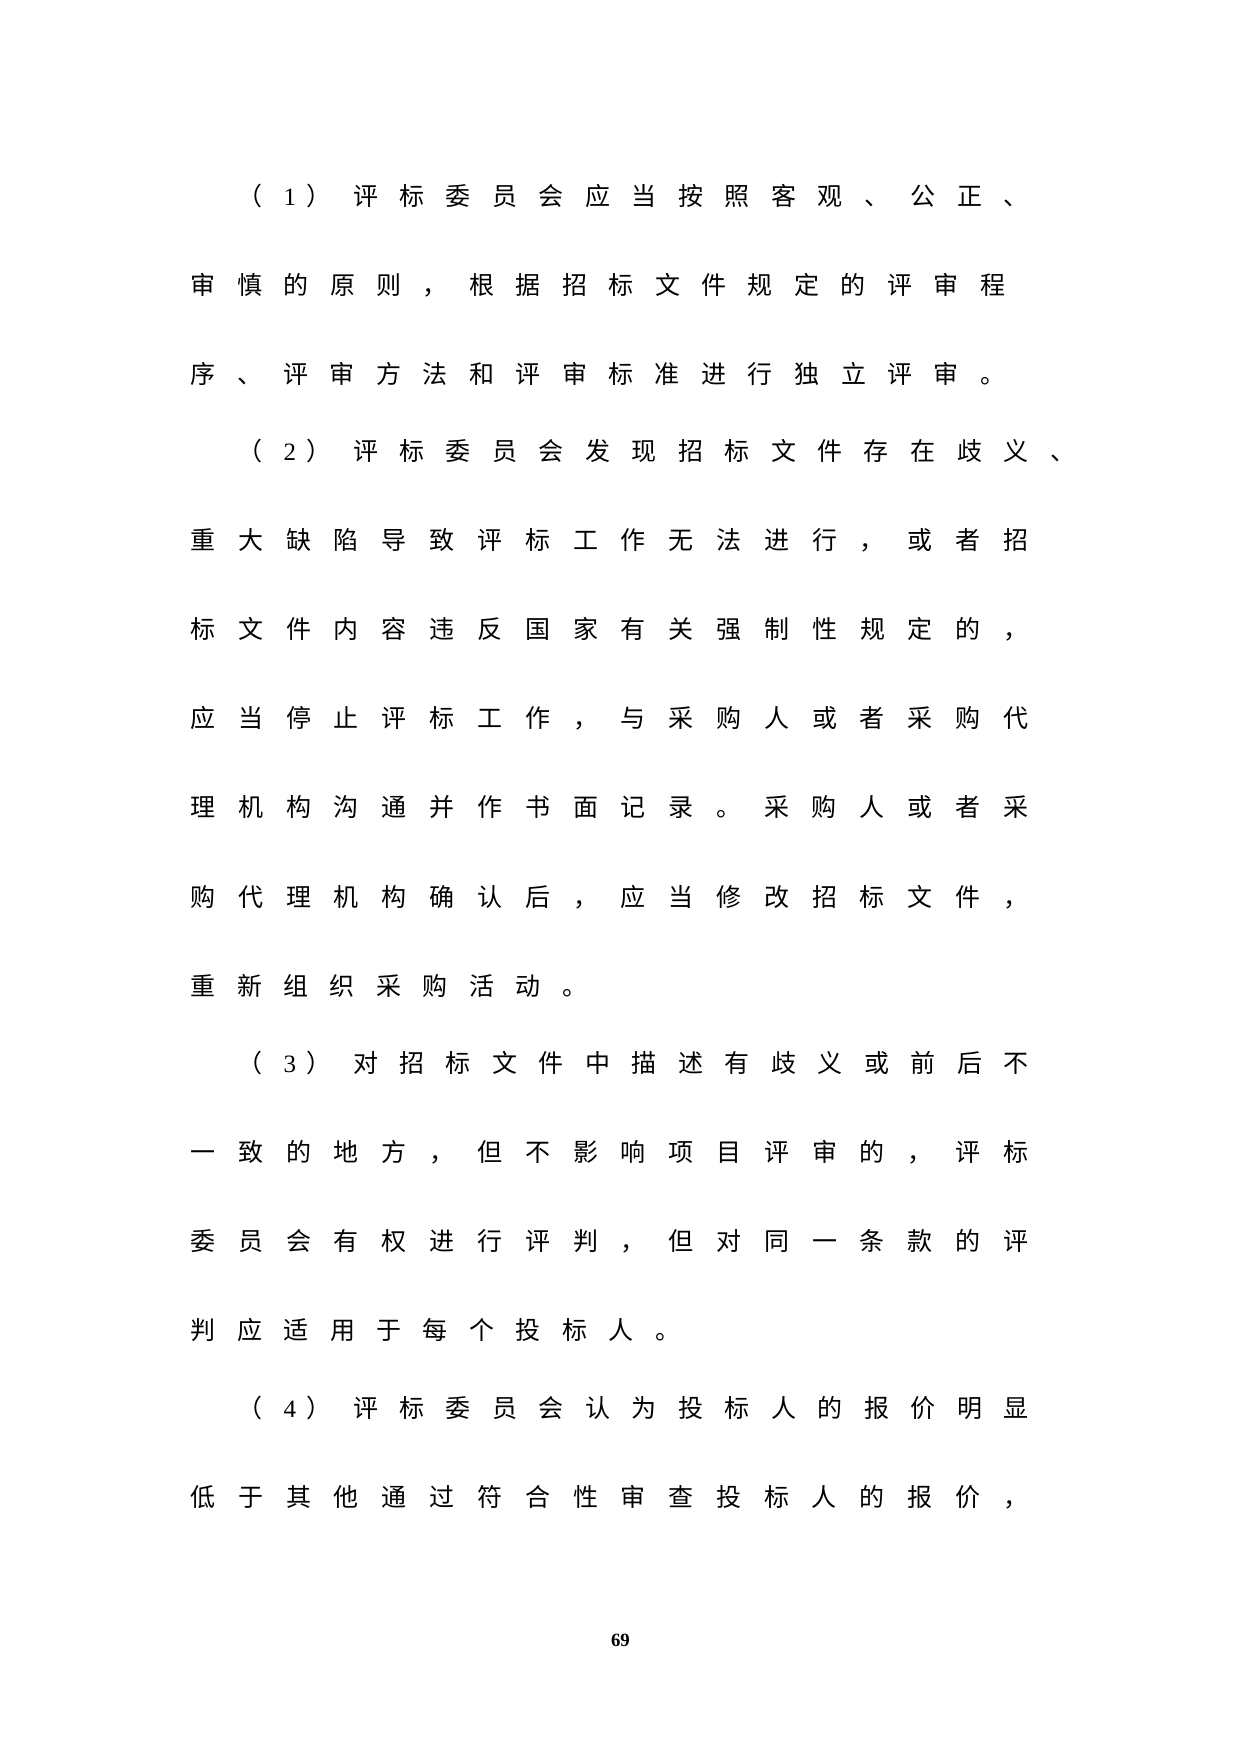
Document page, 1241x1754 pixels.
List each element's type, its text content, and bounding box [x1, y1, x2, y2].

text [190, 1377, 1050, 1525]
text （3）对招标文件中描述有歧义或前后不一致的地方，但不影响项目评审的，评标委员会有权进行评判，但对同一条款的评判应适用于每个投标人。 [190, 1032, 1050, 1358]
text （1）评标委员会应当按照客观、公正、审慎的原则，根据招标文件规定的评审程序、评审方法和评审标准进行独立评审。 [190, 164, 1050, 402]
text （2）评标委员会发现招标文件存在歧义、重大缺陷导致评标工作无法进行，或者招标文件内容违反国家有关强制性规定的，应当停止评标工作，与采购人或者采购代理机构沟通并作书面记录。采购人或者采购代理机构确认后，应当修改招标文件，重新组织采购活动。 [190, 420, 1050, 1014]
